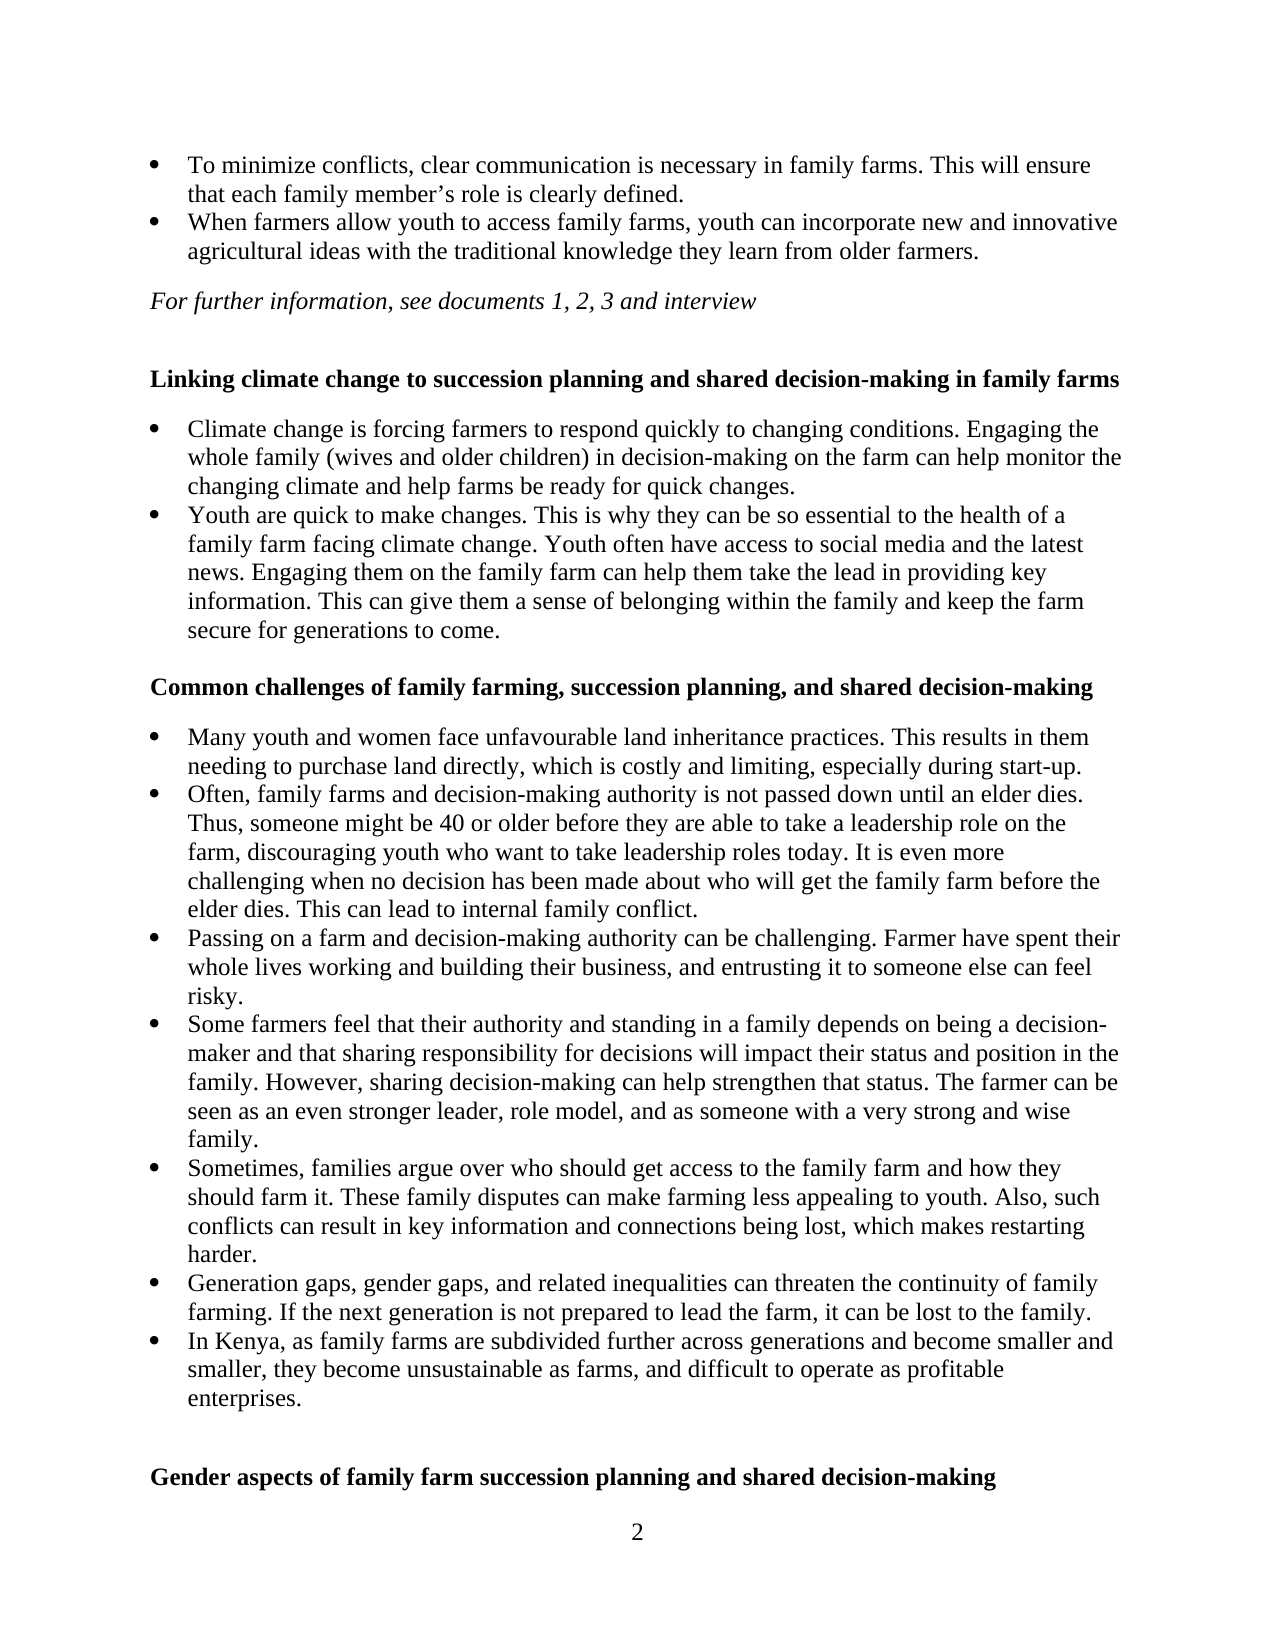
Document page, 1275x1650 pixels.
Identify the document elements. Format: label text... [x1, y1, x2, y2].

text Common challenges of family farming, succession planning, and shared decision-making [150, 672, 1125, 701]
list When farmers allow youth to access family farms, youth can incorporate new and innovative agricultural ideas with the traditional knowledge they learn from older farmers. [150, 207, 1125, 265]
list Youth are quick to make changes. This is why they can be so essential to the health of a family farm facing climate change. Youth often have access to social media and the latest news. Engaging them on the family farm can help them take the lead in providing key information. This can give them a sense of belonging within the family and keep the farm secure for generations to come. [150, 500, 1125, 644]
list Many youth and women face unfavourable land inheritance practices. This results in them needing to purchase land directly, which is costly and limiting, especially during start-up. [150, 722, 1125, 779]
list Often, family farms and decision-making authority is not passed down until an elder dies. Thus, someone might be 40 or older before they are able to take a leadership role on the farm, discouraging youth who want to take leadership roles today. It is even more challenging when no decision has been made about who will get the family farm before the elder dies. This can lead to internal family conflict. [150, 779, 1125, 923]
list In Kenya, as family farms are subdivided further across generations and become smaller and smaller, they become unsustainable as farms, and difficult to operate as profitable enterprises. [150, 1326, 1125, 1412]
text Gender aspects of family farm succession planning and shared decision-making [150, 1462, 1125, 1490]
list Generation gaps, gender gaps, and related inequalities can threaten the continuity of family farming. If the next generation is not prepared to lead the farm, it can be lost to the family. [150, 1268, 1125, 1326]
list To minimize conflicts, clear communication is necessary in family farms. This will ensure that each family member’s role is clearly defined. [150, 150, 1125, 207]
list Climate change is forcing farmers to respond quickly to changing conditions. Engaging the whole family (wives and older children) in decision-making on the farm can help monitor the changing climate and help farms be ready for quick changes. [150, 414, 1125, 500]
list Passing on a farm and decision-making authority can be challenging. Farmer have spent their whole lives working and building their business, and entrusting it to someone else can feel risky. [150, 923, 1125, 1009]
text For further information, see documents 1, 2, 3 and interview [150, 286, 1125, 314]
list Some farmers feel that their authority and standing in a family depends on being a decision-maker and that sharing responsibility for decisions will impact their status and position in the family. However, sharing decision-making can help strengthen that status. The farmer can be seen as an even stronger leader, role model, and as someone with a very strong and wise family. [150, 1009, 1125, 1153]
text Linking climate change to succession planning and shared decision-making in family farms [150, 364, 1125, 393]
list Sometimes, families argue over who should get access to the family farm and how they should farm it. These family disputes can make farming less appealing to youth. Also, such conflicts can result in key information and connections being lost, which makes restarting harder. [150, 1153, 1125, 1268]
